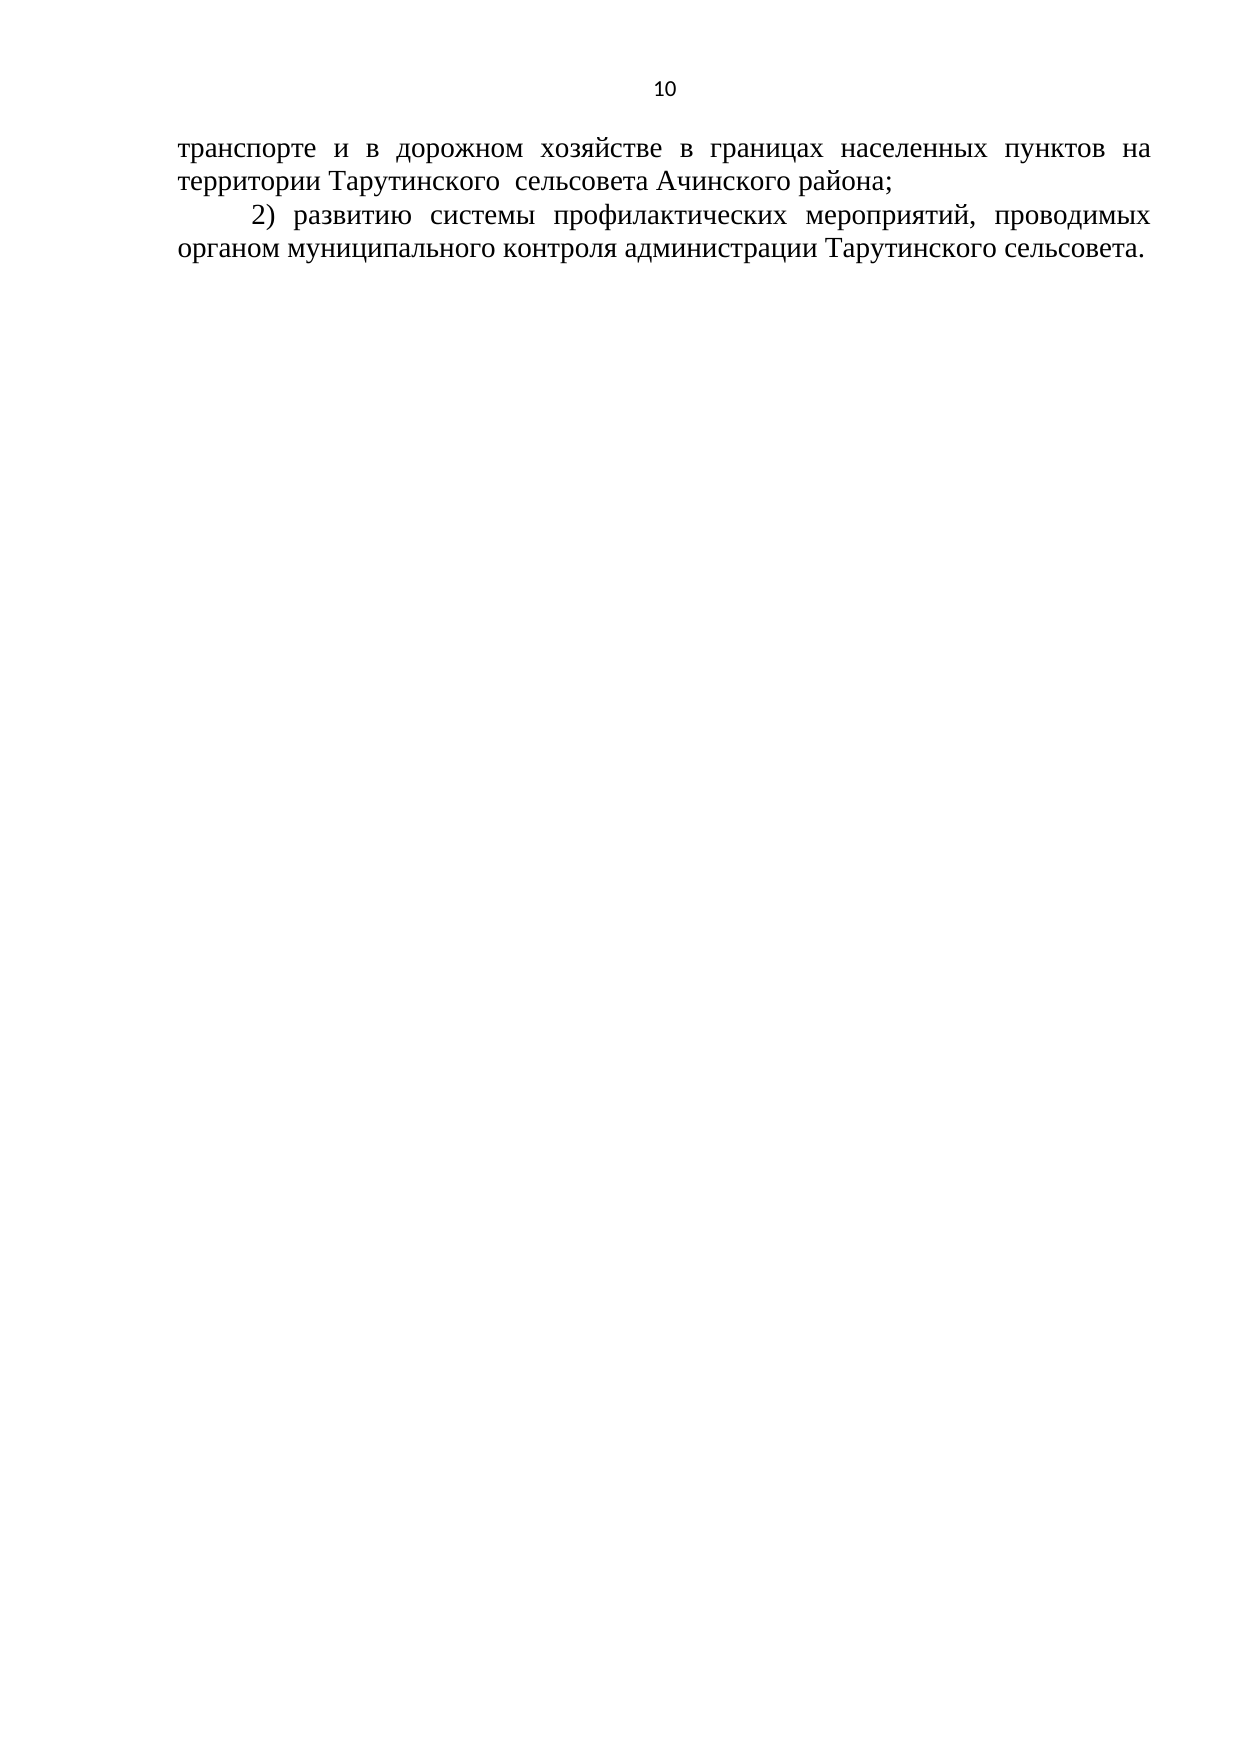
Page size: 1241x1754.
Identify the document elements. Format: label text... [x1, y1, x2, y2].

text 2) развитию системы профилактических мероприятий, проводимых органом муниципального контроля администрации Тарутинского сельсовета. [177, 197, 1152, 264]
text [177, 130, 1152, 197]
